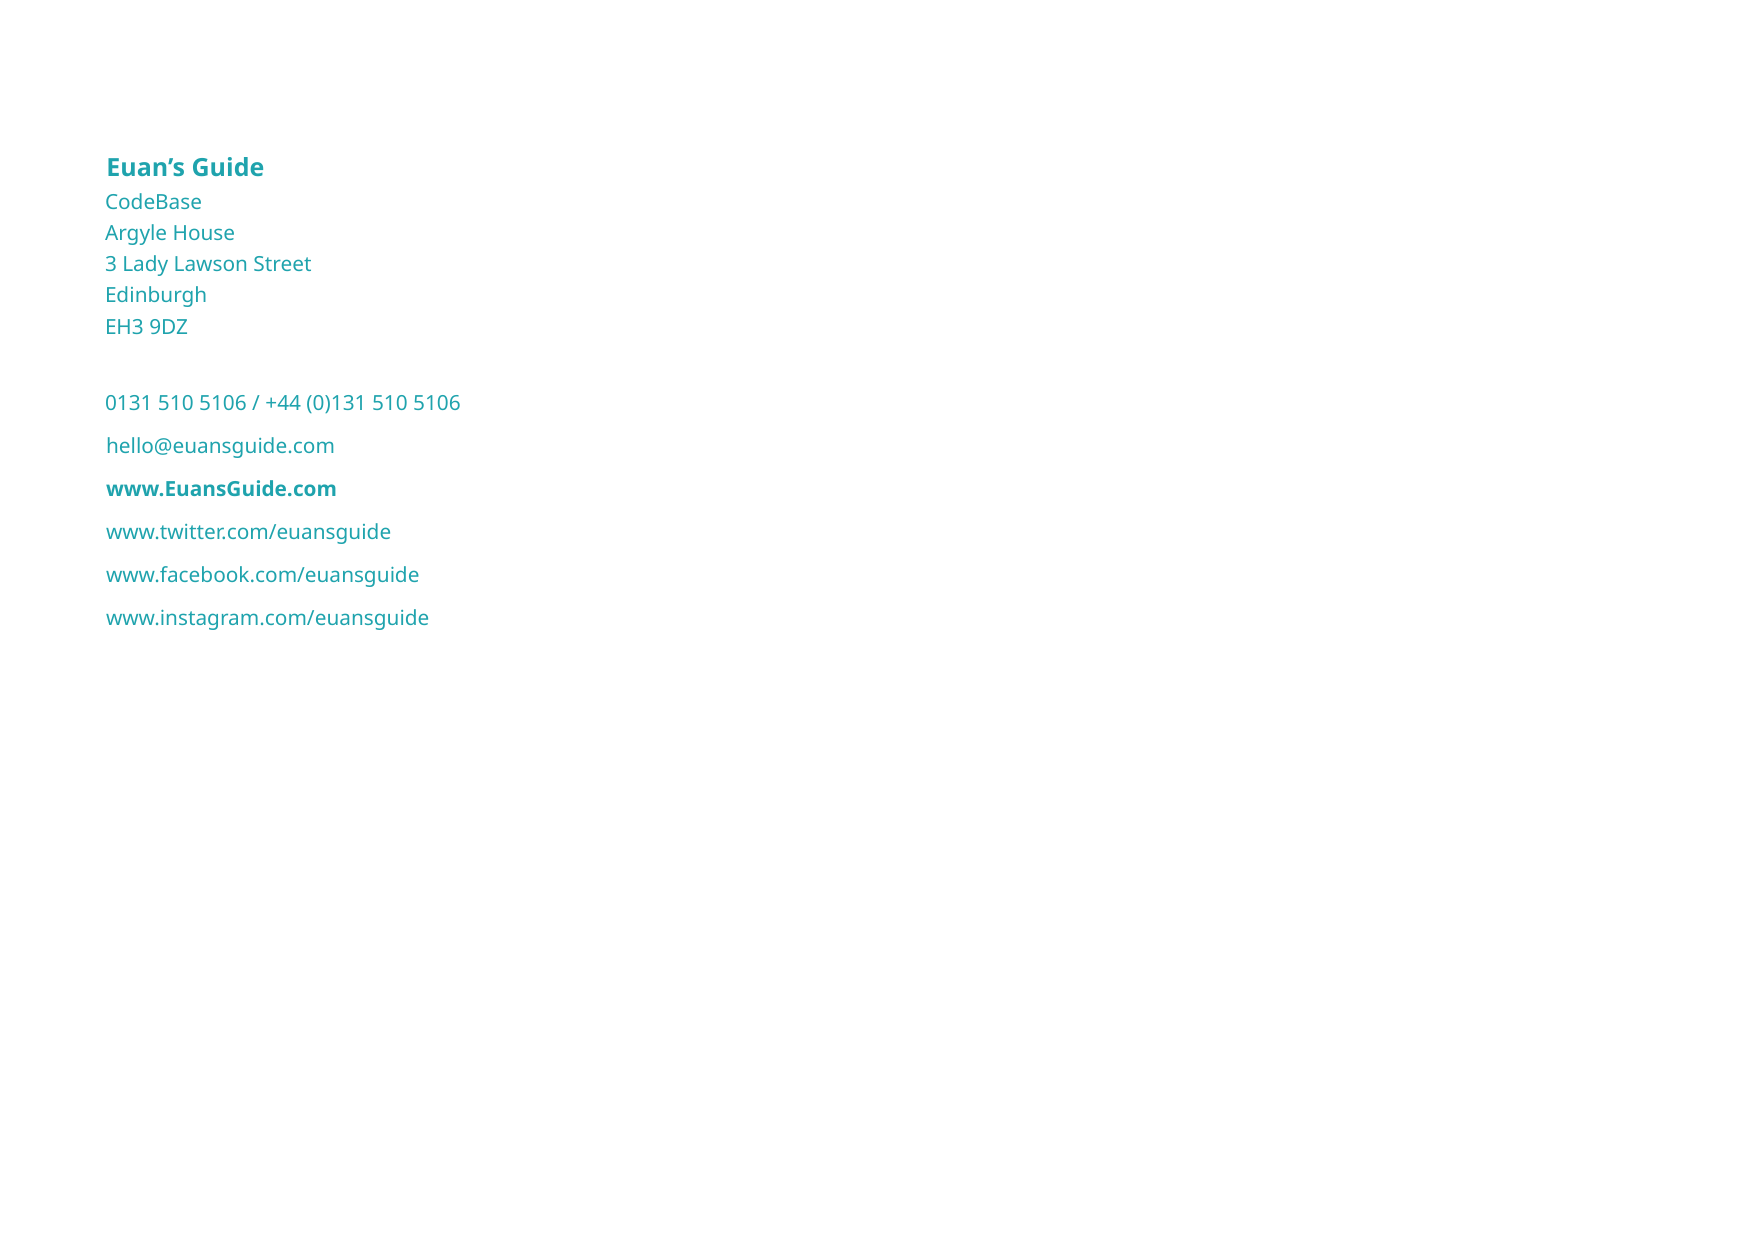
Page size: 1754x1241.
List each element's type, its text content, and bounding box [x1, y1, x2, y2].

text 3 Lady Lawson Street [105, 249, 564, 278]
text 0131 510 5106 / +44 (0)131 510 5106 hello@euansguide.com www.EuansGuide.com www.twitter.com/euansguide www.facebook.com/euansguide www.instagram.com/euansguide [105, 388, 564, 632]
text EH3 9DZ [105, 312, 564, 340]
text Edinburgh [105, 281, 564, 309]
text CodeBase [105, 187, 564, 215]
text Euan’s Guide [106, 150, 1604, 184]
text Argyle House [105, 218, 564, 246]
